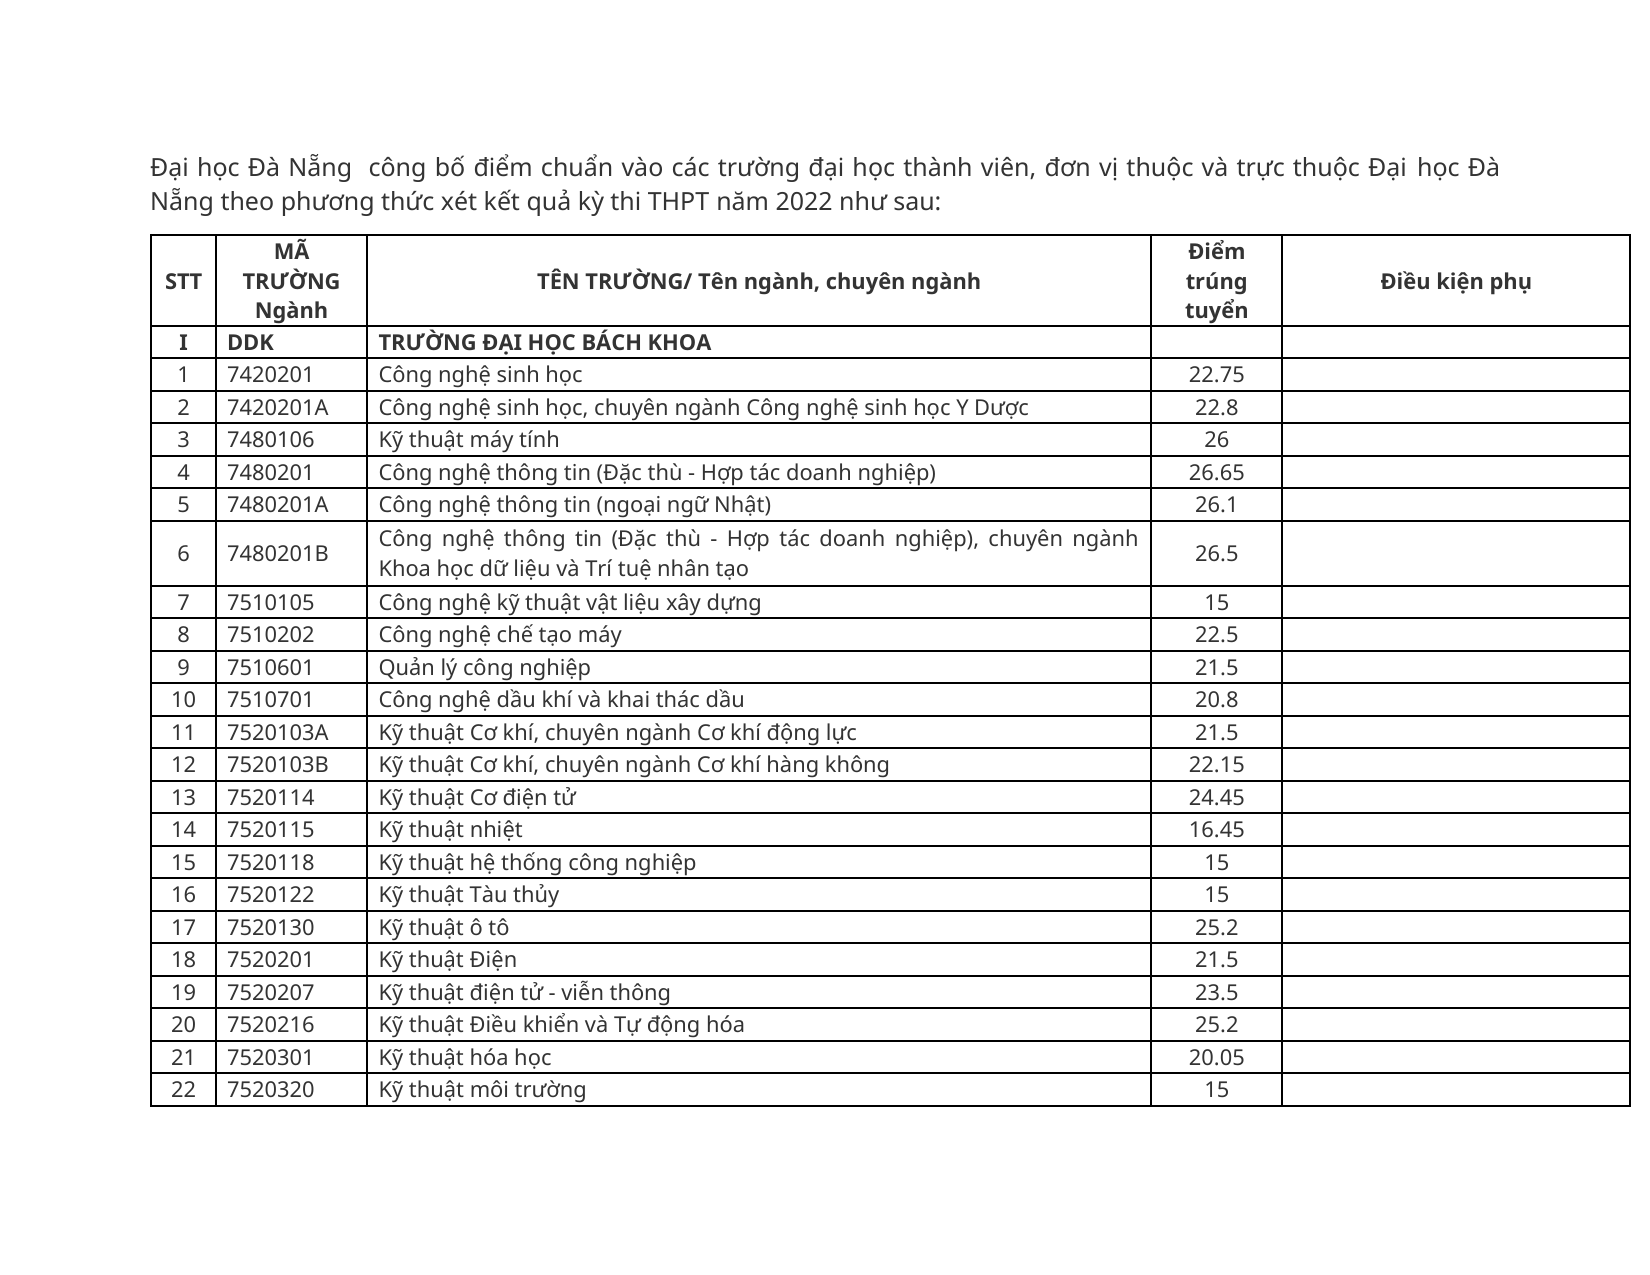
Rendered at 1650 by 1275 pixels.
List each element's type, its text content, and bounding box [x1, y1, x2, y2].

table_cell [1283, 717, 1629, 747]
table_cell Kỹ thuật hệ thống công nghiệp [368, 847, 1150, 877]
table_cell 18 [152, 944, 215, 974]
table_cell 25.2 [1152, 912, 1281, 942]
table_cell [1283, 847, 1629, 877]
table_cell 21.5 [1152, 652, 1281, 682]
table_cell 7520103B [217, 749, 366, 779]
table_cell 7520320 [217, 1074, 366, 1104]
table_cell 14 [152, 814, 215, 844]
table_cell Kỹ thuật máy tính [368, 424, 1150, 454]
table_cell 21.5 [1152, 717, 1281, 747]
table_cell Kỹ thuật Tàu thủy [368, 879, 1150, 909]
table_cell 7480201A [217, 489, 366, 519]
table_cell I [152, 327, 215, 357]
table_cell [1283, 489, 1629, 519]
table_cell 22.75 [1152, 359, 1281, 389]
table_cell 26.65 [1152, 457, 1281, 487]
table_cell 7520114 [217, 782, 366, 812]
table_cell Công nghệ kỹ thuật vật liệu xây dựng [368, 587, 1150, 617]
table_cell [1152, 327, 1281, 357]
table_cell 3 [152, 424, 215, 454]
table_cell 8 [152, 619, 215, 649]
table_cell [1283, 749, 1629, 779]
table_cell [1283, 522, 1629, 584]
table_cell Công nghệ dầu khí và khai thác dầu [368, 684, 1150, 714]
table_cell [1283, 1042, 1629, 1072]
table_cell 15 [1152, 847, 1281, 877]
table_cell 26.1 [1152, 489, 1281, 519]
table_cell Kỹ thuật Cơ khí, chuyên ngành Cơ khí động lực [368, 717, 1150, 747]
table_cell [1283, 879, 1629, 909]
table_cell 12 [152, 749, 215, 779]
table_cell [1283, 684, 1629, 714]
table_cell Công nghệ thông tin (Đặc thù - Hợp tác doanh nghiệp), chuyên ngành Khoa học dữ liệu và Trí tuệ nhân tạo [368, 522, 1150, 584]
table_cell 7480201B [217, 522, 366, 584]
table_cell 7520122 [217, 879, 366, 909]
table_cell 5 [152, 489, 215, 519]
table_cell Kỹ thuật Cơ khí, chuyên ngành Cơ khí hàng không [368, 749, 1150, 779]
table_cell [1283, 327, 1629, 357]
table_cell 7520201 [217, 944, 366, 974]
table_cell [1283, 944, 1629, 974]
text Đại học Đà Nẵng công bố điểm chuẩn vào các trường đại học thành viên, đơn vị thuộc và trực thuộc Đại học Đà Nẵng theo phương thức xét kết quả kỳ thi THPT năm 2022 như sau: [150, 150, 1500, 218]
table_cell 20.05 [1152, 1042, 1281, 1072]
table_cell 22.5 [1152, 619, 1281, 649]
table_cell 22.15 [1152, 749, 1281, 779]
table_header Điều kiện phụ [1283, 236, 1629, 325]
table_header STT [152, 236, 215, 325]
table_cell Công nghệ sinh học [368, 359, 1150, 389]
table_cell [1283, 814, 1629, 844]
table_cell 16.45 [1152, 814, 1281, 844]
table_cell 7510601 [217, 652, 366, 682]
table_cell 26 [1152, 424, 1281, 454]
table_cell 15 [1152, 1074, 1281, 1104]
table_cell 7510202 [217, 619, 366, 649]
table_cell 7480106 [217, 424, 366, 454]
table_cell 16 [152, 879, 215, 909]
table_cell 7520118 [217, 847, 366, 877]
table_cell [1283, 587, 1629, 617]
table_cell 21.5 [1152, 944, 1281, 974]
table_cell 7520115 [217, 814, 366, 844]
table_cell 11 [152, 717, 215, 747]
table_cell 7520216 [217, 1009, 366, 1039]
table_cell 22 [152, 1074, 215, 1104]
table_cell Kỹ thuật Điều khiển và Tự động hóa [368, 1009, 1150, 1039]
table_cell [1283, 359, 1629, 389]
table_cell 13 [152, 782, 215, 812]
table_header TÊN TRƯỜNG/ Tên ngành, chuyên ngành [368, 236, 1150, 325]
table_cell Công nghệ sinh học, chuyên ngành Công nghệ sinh học Y Dược [368, 392, 1150, 422]
table_cell [1283, 1074, 1629, 1104]
table_cell 7420201A [217, 392, 366, 422]
table_cell 1 [152, 359, 215, 389]
table_cell 24.45 [1152, 782, 1281, 812]
table_cell 19 [152, 977, 215, 1007]
table_cell 7520301 [217, 1042, 366, 1072]
table_cell 7520103A [217, 717, 366, 747]
table_cell Kỹ thuật ô tô [368, 912, 1150, 942]
table_cell Kỹ thuật hóa học [368, 1042, 1150, 1072]
table_cell 7520130 [217, 912, 366, 942]
table_cell 20 [152, 1009, 215, 1039]
table_cell 10 [152, 684, 215, 714]
table_cell 7510105 [217, 587, 366, 617]
table_cell 22.8 [1152, 392, 1281, 422]
table_cell 7420201 [217, 359, 366, 389]
table_cell 6 [152, 522, 215, 584]
table_cell Kỹ thuật điện tử - viễn thông [368, 977, 1150, 1007]
table_cell 2 [152, 392, 215, 422]
table_cell 20.8 [1152, 684, 1281, 714]
table_cell [1283, 977, 1629, 1007]
table_header MÃ TRƯỜNG Ngành [217, 236, 366, 325]
table_cell [1283, 912, 1629, 942]
table_cell 7480201 [217, 457, 366, 487]
table_cell [1283, 457, 1629, 487]
table_cell 17 [152, 912, 215, 942]
table_cell [1283, 782, 1629, 812]
table_cell 15 [152, 847, 215, 877]
table_cell TRƯỜNG ĐẠI HỌC BÁCH KHOA [368, 327, 1150, 357]
table_cell DDK [217, 327, 366, 357]
table_cell Quản lý công nghiệp [368, 652, 1150, 682]
table_cell 7510701 [217, 684, 366, 714]
table_cell Kỹ thuật Điện [368, 944, 1150, 974]
table_cell Kỹ thuật Cơ điện tử [368, 782, 1150, 812]
table_cell 9 [152, 652, 215, 682]
table_cell [1283, 619, 1629, 649]
table_cell Công nghệ thông tin (Đặc thù - Hợp tác doanh nghiệp) [368, 457, 1150, 487]
table_cell 25.2 [1152, 1009, 1281, 1039]
table_cell Kỹ thuật môi trường [368, 1074, 1150, 1104]
table_cell Kỹ thuật nhiệt [368, 814, 1150, 844]
table_cell [1283, 1009, 1629, 1039]
table_cell 7520207 [217, 977, 366, 1007]
table_cell 15 [1152, 879, 1281, 909]
table_cell [1283, 392, 1629, 422]
table_cell 21 [152, 1042, 215, 1072]
table_cell 15 [1152, 587, 1281, 617]
table_cell [1283, 424, 1629, 454]
table_header Điểm trúng tuyển [1152, 236, 1281, 325]
table_cell 7 [152, 587, 215, 617]
table_cell 4 [152, 457, 215, 487]
table_cell 23.5 [1152, 977, 1281, 1007]
table_cell Công nghệ thông tin (ngoại ngữ Nhật) [368, 489, 1150, 519]
table_cell [1283, 652, 1629, 682]
table_cell 26.5 [1152, 522, 1281, 584]
table_cell Công nghệ chế tạo máy [368, 619, 1150, 649]
